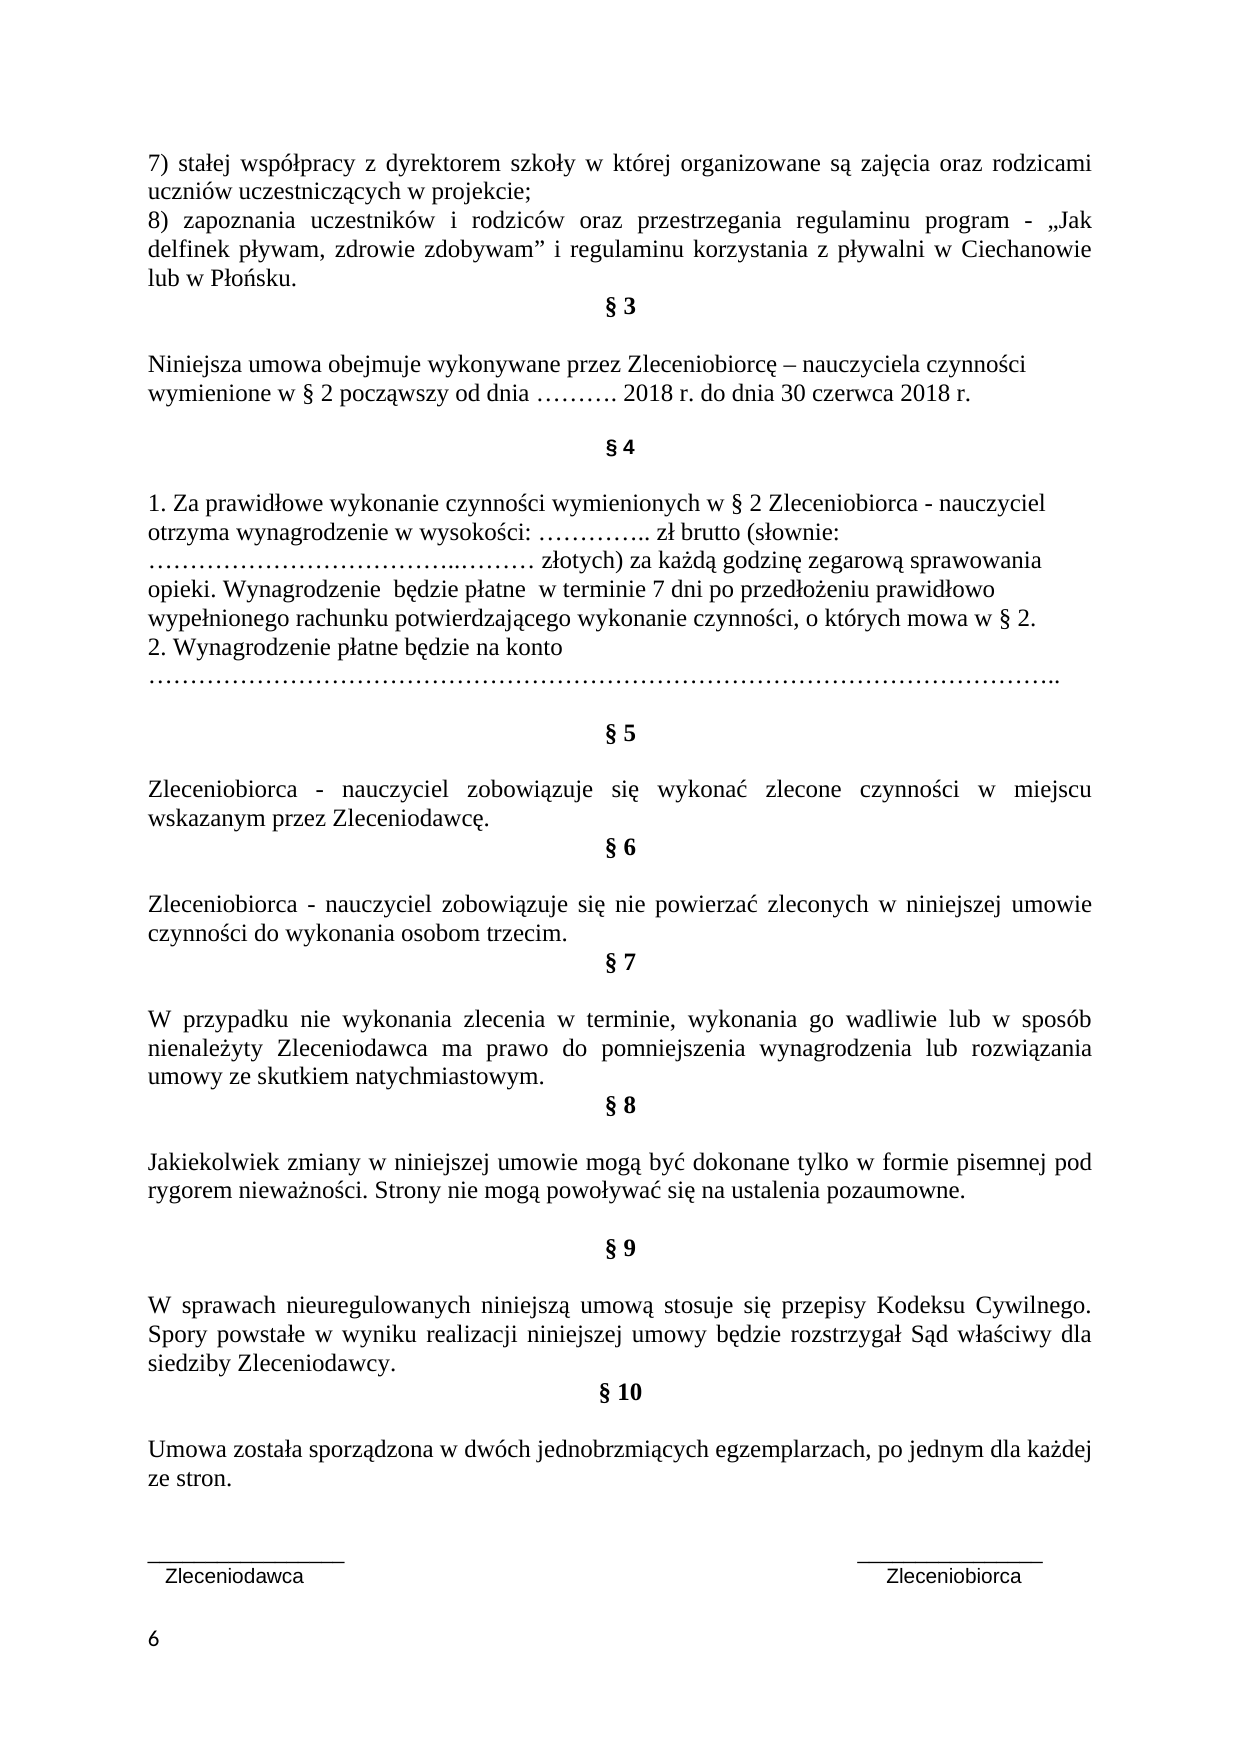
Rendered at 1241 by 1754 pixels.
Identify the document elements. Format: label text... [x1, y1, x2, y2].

text § 7 [148, 947, 1093, 976]
text § 3 [148, 291, 1093, 320]
text 1. Za prawidłowe wykonanie czynności wymienionych w § 2 Zleceniobiorca - nauczyciel otrzyma wynagrodzenie w wysokości: ………….. zł brutto (słownie: ………………………………..……… złotych) za każdą godzinę zegarową sprawowania opieki. Wynagrodzenie będzie płatne w terminie 7 dni po przedłożeniu prawidłowo wypełnionego rachunku potwierdzającego wykonanie czynności, o których mowa w § 2. [148, 488, 1093, 632]
text § 6 [148, 832, 1093, 861]
text 2. Wynagrodzenie płatne będzie na konto ……………………………………………………………………………………………….. [148, 632, 1093, 689]
text W przypadku nie wykonania zlecenia w terminie, wykonania go wadliwie lub w sposób nienależyty Zleceniodawca ma prawo do pomniejszenia wynagrodzenia lub rozwiązania umowy ze skutkiem natychmiastowym. [148, 1004, 1093, 1090]
text Umowa została sporządzona w dwóch jednobrzmiących egzemplarzach, po jednym dla każdej ze stron. [148, 1434, 1093, 1492]
text § 4 [148, 435, 1093, 459]
text § 5 [148, 718, 1093, 747]
text 7) stałej współpracy z dyrektorem szkoły w której organizowane są zajęcia oraz rodzicami uczniów uczestniczących w projekcie; [148, 148, 1093, 205]
text Zleceniobiorca - nauczyciel zobowiązuje się nie powierzać zleconych w niniejszej umowie czynności do wykonania osobom trzecim. [148, 889, 1093, 947]
text Zleceniobiorca - nauczyciel zobowiązuje się wykonać zlecone czynności w miejscu wskazanym przez Zleceniodawcę. [148, 774, 1093, 832]
text _________________ ________________ [148, 1540, 1093, 1564]
text § 8 [148, 1090, 1093, 1119]
text 8) zapoznania uczestników i rodziców oraz przestrzegania regulaminu program - „Jak delfinek pływam, zdrowie zdobywam” i regulaminu korzystania z pływalni w Ciechanowie lub w Płońsku. [148, 205, 1093, 291]
text Zleceniodawca Zleceniobiorca [148, 1564, 1093, 1588]
text § 10 [148, 1377, 1093, 1406]
text § 9 [148, 1233, 1093, 1262]
text Jakiekolwiek zmiany w niniejszej umowie mogą być dokonane tylko w formie pisemnej pod rygorem nieważności. Strony nie mogą powoływać się na ustalenia pozaumowne. [148, 1147, 1093, 1204]
text W sprawach nieuregulowanych niniejszą umową stosuje się przepisy Kodeksu Cywilnego. Spory powstałe w wyniku realizacji niniejszej umowy będzie rozstrzygał Sąd właściwy dla siedziby Zleceniodawcy. [148, 1291, 1093, 1377]
text Niniejsza umowa obejmuje wykonywane przez Zleceniobiorcę – nauczyciela czynności wymienione w § 2 począwszy od dnia ………. 2018 r. do dnia 30 czerwca 2018 r. [148, 349, 1093, 406]
